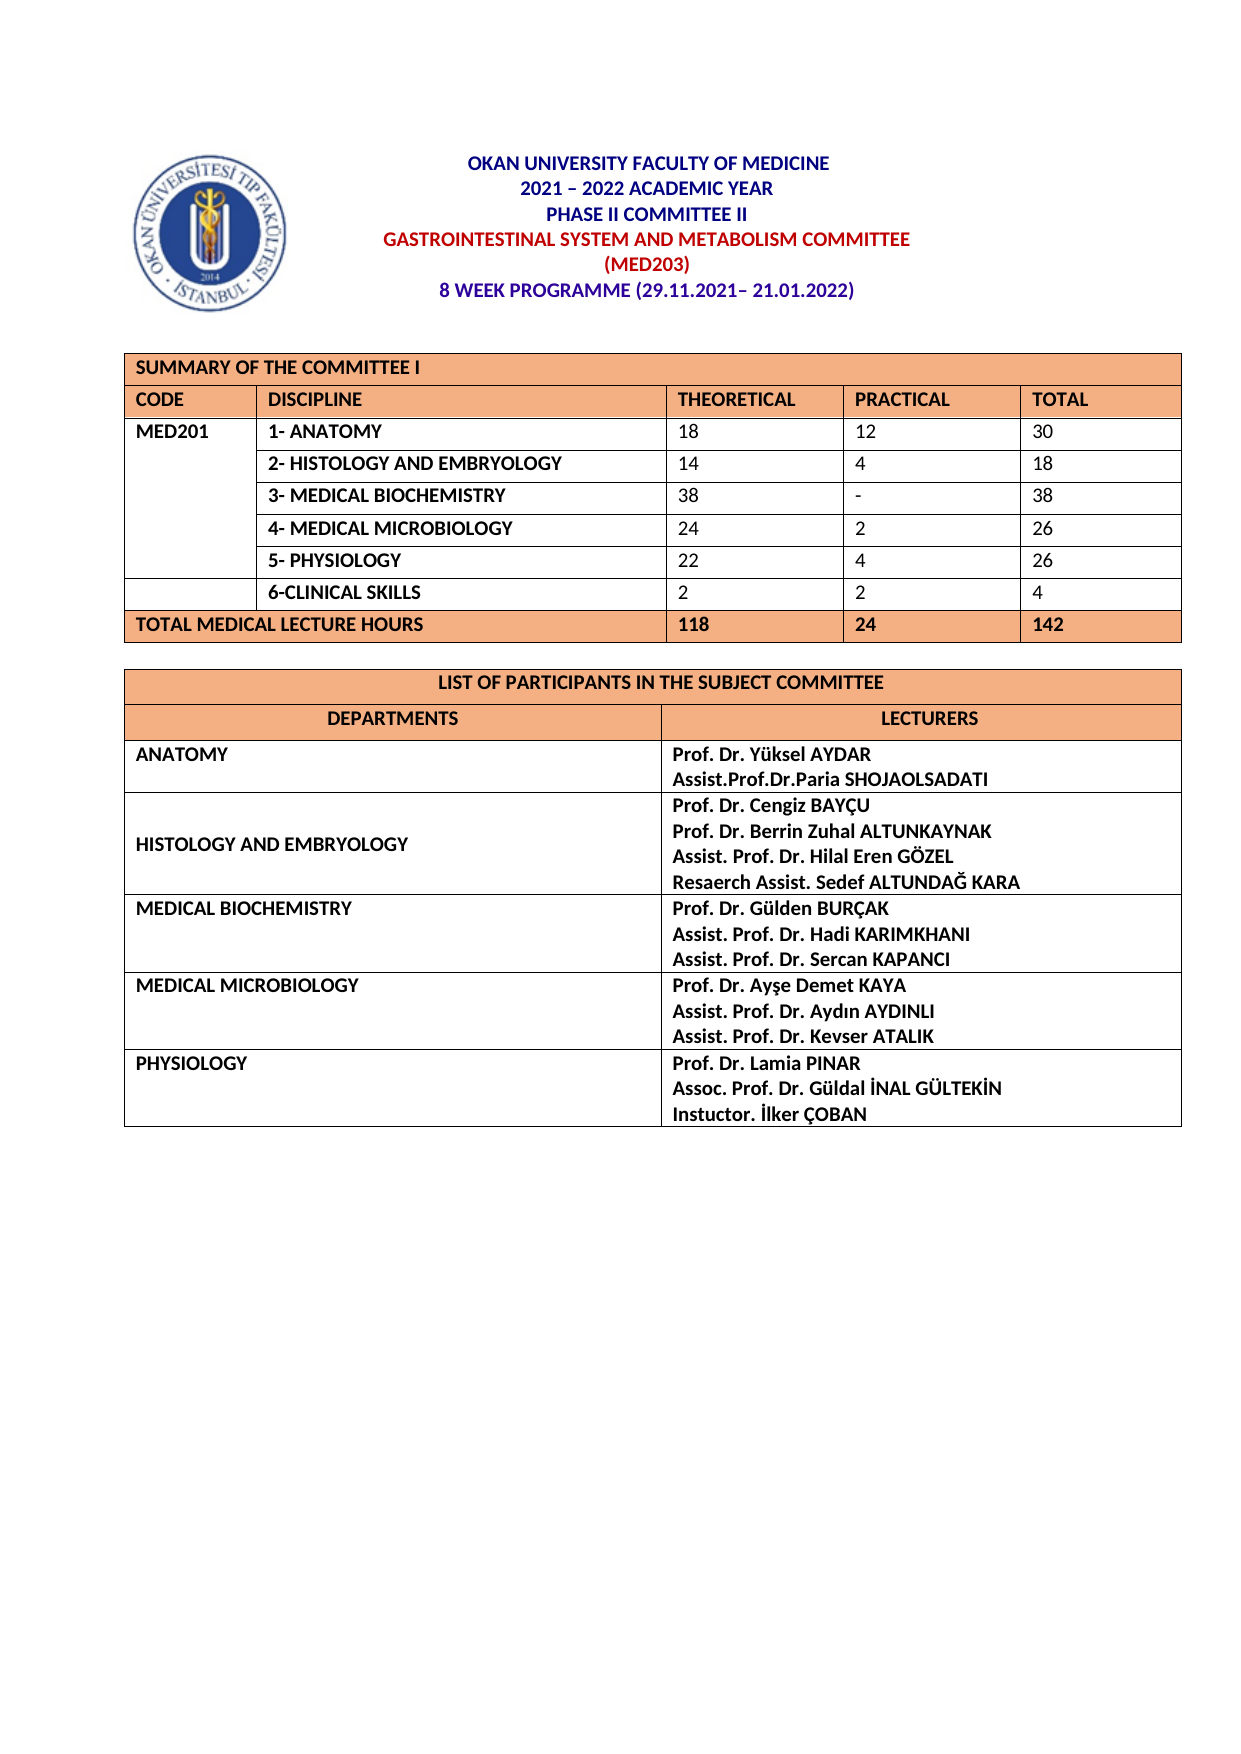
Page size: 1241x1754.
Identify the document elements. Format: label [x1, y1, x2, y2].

picture [123, 150, 289, 314]
